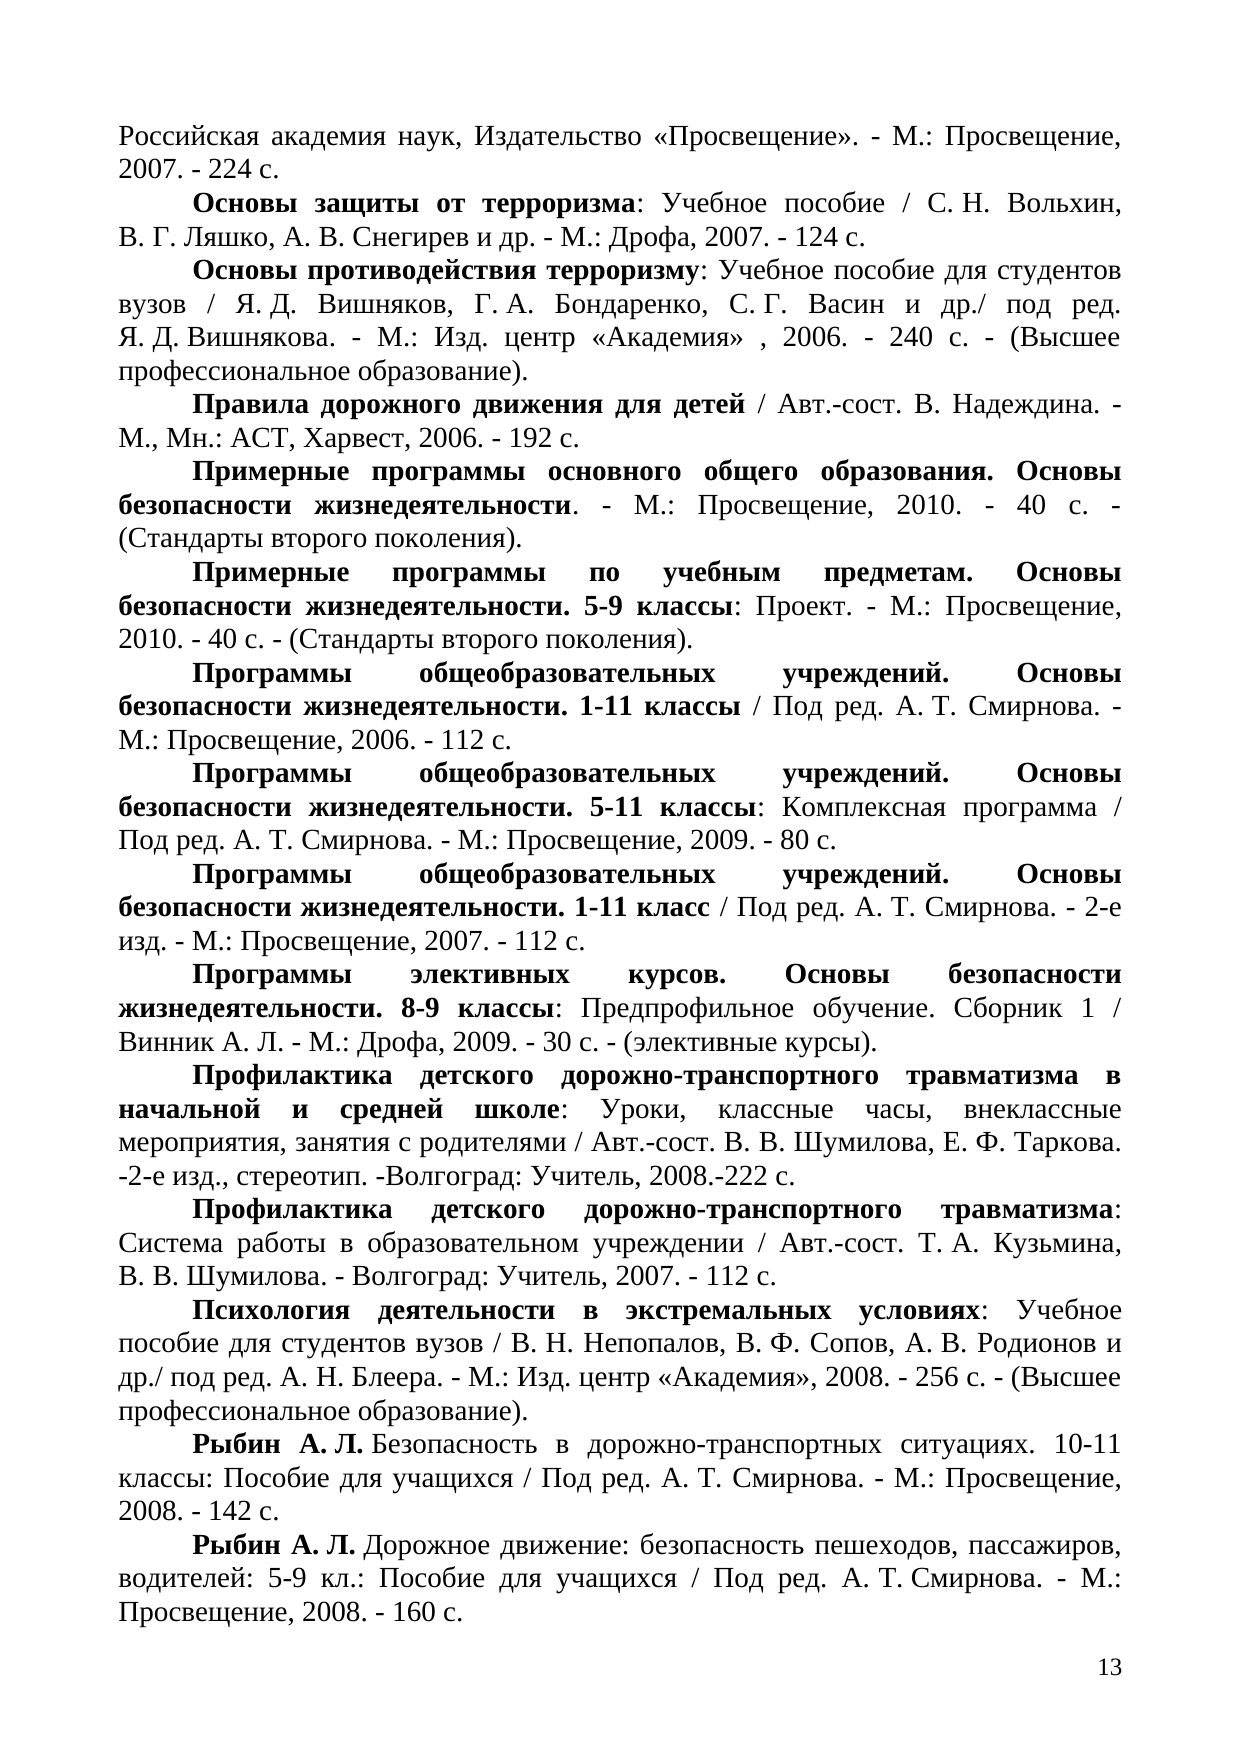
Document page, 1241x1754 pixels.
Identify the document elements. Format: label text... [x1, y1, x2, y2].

text Психология деятельности в экстремальных условиях: Учебное пособие для студентов вузов / В. Н. Непопалов, В. Ф. Сопов, А. В. Родионов и др./ под ред. А. Н. Блеера. - М.: Изд. центр «Академия», 2008. - 256 с. - (Высшее профессиональное образование). [118, 1292, 1122, 1426]
text Профилактика детского дорожно-транспортного травматизма: Система работы в образовательном учреждении / Авт.-сост. Т. А. Кузьмина, В. В. Шумилова. - Волгоград: Учитель, 2007. - 112 с. [118, 1191, 1122, 1292]
text Программы элективных курсов. Основы безопасности жизнедеятельности. 8-9 классы: Предпрофильное обучение. Сборник 1 / Винник А. Л. - М.: Дрофа, 2009. - 30 с. - (элективные курсы). [118, 957, 1122, 1057]
text Программы общеобразовательных учреждений. Основы безопасности жизнедеятельности. 5-11 классы: Комплексная программа / Под ред. А. Т. Смирнова. - М.: Просвещение, 2009. - 80 с. [118, 755, 1122, 856]
text Рыбин А. Л. Дорожное движение: безопасность пешеходов, пассажиров, водителей: 5-9 кл.: Пособие для учащихся / Под ред. А. Т. Смирнова. - М.: Просвещение, 2008. - 160 с. [118, 1527, 1122, 1627]
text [118, 118, 1122, 185]
text Примерные программы по учебным предметам. Основы безопасности жизнедеятельности. 5-9 классы: Проект. - М.: Просвещение, 2010. - 40 с. - (Стандарты второго поколения). [118, 554, 1122, 655]
text Примерные программы основного общего образования. Основы безопасности жизнедеятельности. - М.: Просвещение, 2010. - 40 с. - (Стандарты второго поколения). [118, 453, 1122, 554]
text Правила дорожного движения для детей / Авт.-сост. В. Надеждина. - М., Мн.: АСТ, Харвест, 2006. - 192 с. [118, 386, 1122, 453]
text Профилактика детского дорожно-транспортного травматизма в начальной и средней школе: Уроки, классные часы, внеклассные мероприятия, занятия с родителями / Авт.-сост. В. В. Шумилова, Е. Ф. Таркова. -2-е изд., стереотип. -Волгоград: Учитель, 2008.-222 с. [118, 1057, 1122, 1191]
text Основы противодействия терроризму: Учебное пособие для студентов вузов / Я. Д. Вишняков, Г. А. Бондаренко, С. Г. Васин и др./ под ред. Я. Д. Вишнякова. - М.: Изд. центр «Академия» , 2006. - 240 с. - (Высшее профессиональное образование). [118, 252, 1122, 386]
text Программы общеобразовательных учреждений. Основы безопасности жизнедеятельности. 1-11 класс / Под ред. А. Т. Смирнова. - 2-е изд. - М.: Просвещение, 2007. - 112 с. [118, 856, 1122, 957]
text Основы защиты от терроризма: Учебное пособие / С. Н. Вольхин, В. Г. Ляшко, А. В. Снегирев и др. - М.: Дрофа, 2007. - 124 с. [118, 185, 1122, 252]
text Рыбин А. Л. Безопасность в дорожно-транспортных ситуациях. 10-11 классы: Пособие для учащихся / Под ред. А. Т. Смирнова. - М.: Просвещение, 2008. - 142 с. [118, 1426, 1122, 1527]
text Программы общеобразовательных учреждений. Основы безопасности жизнедеятельности. 1-11 классы / Под ред. А. Т. Смирнова. - М.: Просвещение, 2006. - 112 с. [118, 655, 1122, 755]
